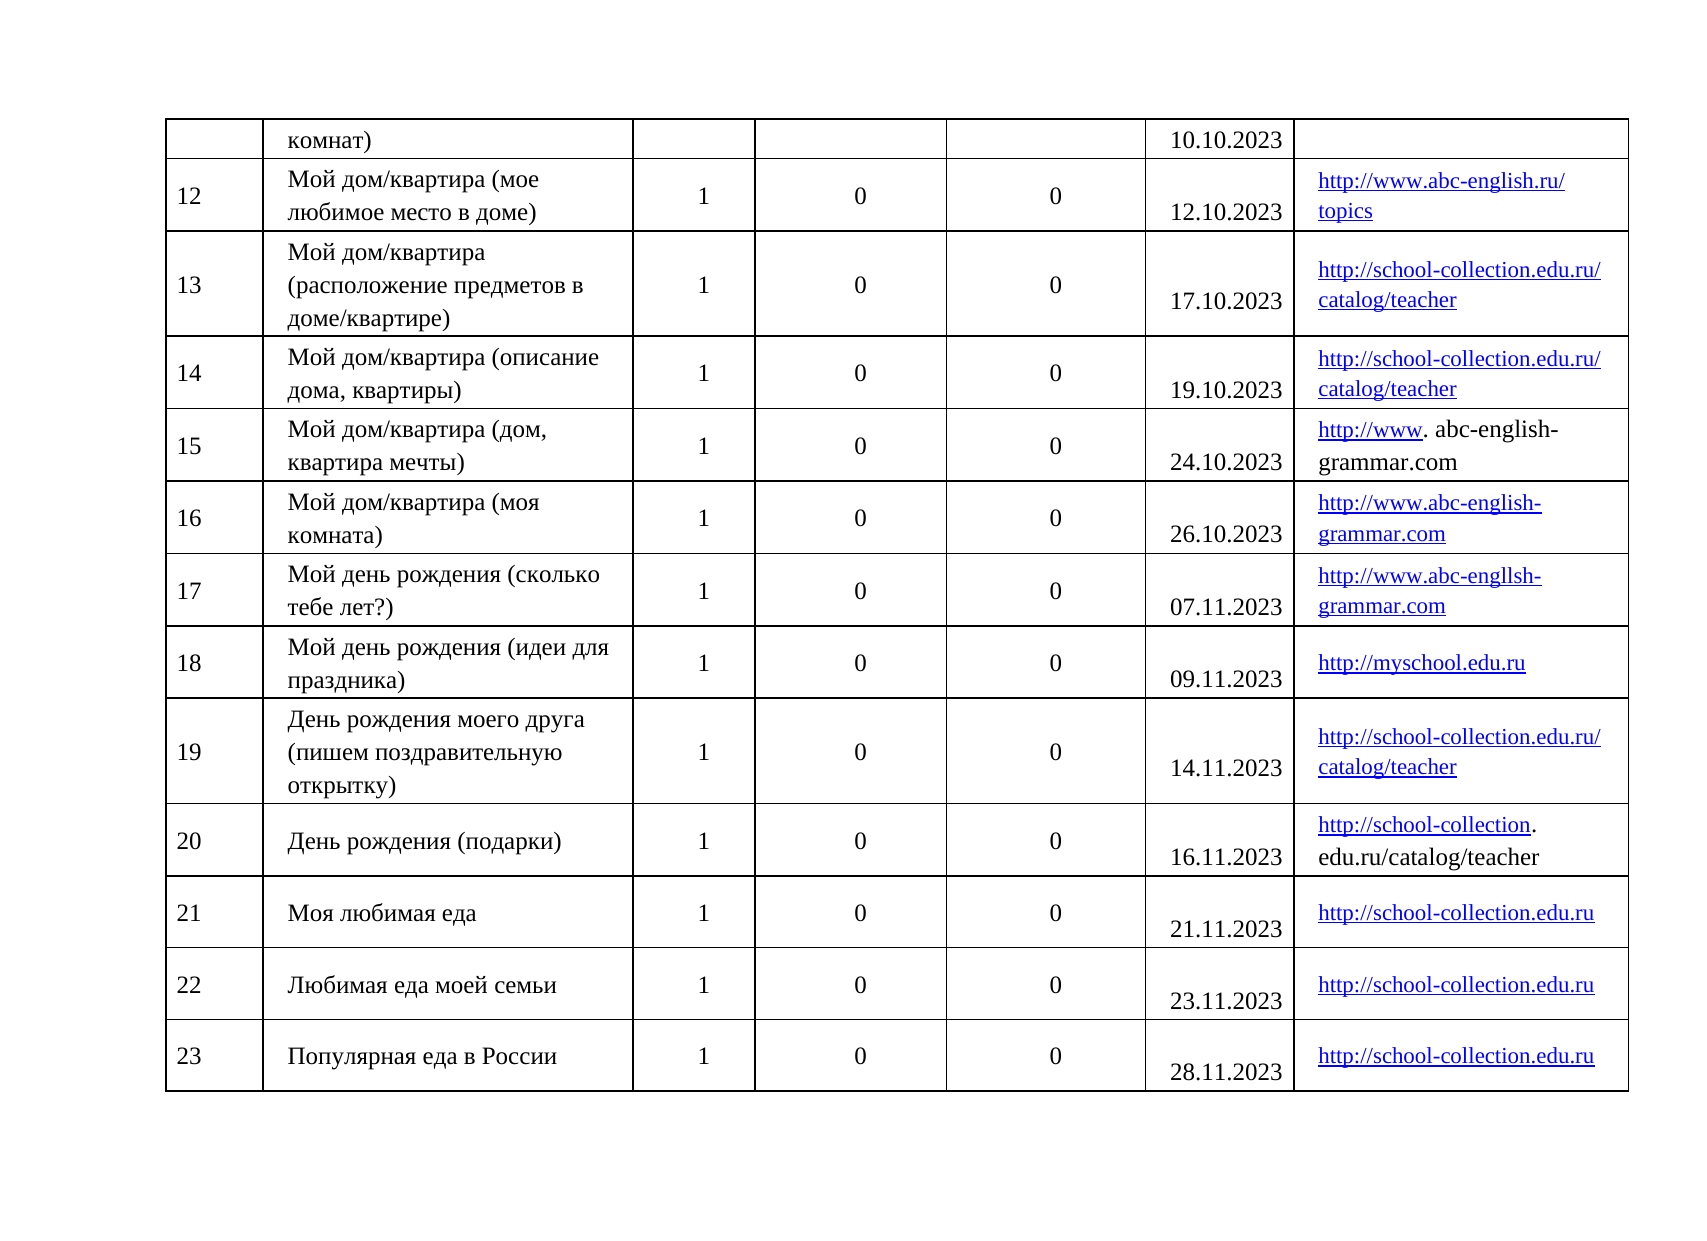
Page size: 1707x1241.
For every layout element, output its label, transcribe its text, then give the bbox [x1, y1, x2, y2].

table_cell 17.10.2023 [1146, 232, 1293, 335]
table_cell 0 [756, 948, 946, 1018]
table_cell 19 [167, 699, 262, 803]
table_cell 0 [756, 232, 946, 335]
table_cell 13 [167, 232, 262, 335]
table_cell 1 [634, 337, 754, 408]
table_cell 26.10.2023 [1146, 482, 1293, 552]
table_cell 0 [947, 409, 1145, 480]
table_cell Мой дом/квартира (моя комната) [264, 482, 632, 552]
table_cell Мой дом/квартира (мое любимое место в доме) [264, 159, 632, 230]
table_cell Мой день рождения (идеи для праздника) [264, 627, 632, 697]
table_cell 0 [947, 232, 1145, 335]
table_cell 1 [634, 948, 754, 1018]
table_cell Мой день рождения (сколько тебе лет?) [264, 554, 632, 625]
table_cell 0 [756, 1020, 946, 1090]
table_cell 0 [756, 409, 946, 480]
table_cell 21 [167, 877, 262, 947]
table_cell 1 [634, 1020, 754, 1090]
table_cell 0 [756, 699, 946, 803]
table_cell 24.10.2023 [1146, 409, 1293, 480]
table_cell http://school-collection.edu.ru/catalog/teacher [1295, 232, 1628, 335]
table_cell 1 [634, 120, 754, 157]
table_cell Любимая еда моей семьи [264, 948, 632, 1018]
table_cell 1 [634, 232, 754, 335]
table_cell 17 [167, 554, 262, 625]
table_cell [264, 120, 632, 157]
table_cell 23.11.2023 [1146, 948, 1293, 1018]
table_cell http://school-collection.edu.ru/catalog/teacher [1295, 699, 1628, 803]
table_cell 0 [756, 337, 946, 408]
table_cell http://www. abc-english-grammar.com [1295, 409, 1628, 480]
table_cell 0 [947, 699, 1145, 803]
table_cell 1 [634, 159, 754, 230]
table_cell 1 [634, 554, 754, 625]
table_cell 0 [947, 948, 1145, 1018]
table_cell 16.11.2023 [1146, 804, 1293, 875]
table_cell 14.11.2023 [1146, 699, 1293, 803]
table_cell 19.10.2023 [1146, 337, 1293, 408]
table_cell 28.11.2023 [1146, 1020, 1293, 1090]
table_cell http://www.abc-english.ru/topics [1295, 159, 1628, 230]
table_cell 0 [947, 159, 1145, 230]
table_cell Мой дом/квартира (расположение предметов в доме/квартире) [264, 232, 632, 335]
table_cell 0 [947, 554, 1145, 625]
table_cell 07.11.2023 [1146, 554, 1293, 625]
table_cell День рождения (подарки) [264, 804, 632, 875]
table_cell 15 [167, 409, 262, 480]
table_cell 10.10.2023 [1146, 120, 1293, 157]
table_cell 0 [756, 159, 946, 230]
table_cell http://www.abc-english-grammar.com [1295, 482, 1628, 552]
table_cell 0 [947, 120, 1145, 157]
table_cell 1 [634, 627, 754, 697]
table_cell http://myschool.edu.ru [1295, 627, 1628, 697]
table_cell 12.10.2023 [1146, 159, 1293, 230]
table_cell 1 [634, 409, 754, 480]
table_cell Мой дом/квартира (описание дома, квартиры) [264, 337, 632, 408]
table_cell Популярная еда в России [264, 1020, 632, 1090]
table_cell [1295, 120, 1628, 157]
table_cell 09.11.2023 [1146, 627, 1293, 697]
table_cell 23 [167, 1020, 262, 1090]
table_cell 0 [756, 877, 946, 947]
table_cell 0 [756, 627, 946, 697]
table_cell 0 [947, 627, 1145, 697]
table_cell Мой дом/квартира (дом, квартира мечты) [264, 409, 632, 480]
table_cell http://school-collection.edu.ru/catalog/teacher [1295, 337, 1628, 408]
table_cell 22 [167, 948, 262, 1018]
table_cell http://school-collection.edu.ru [1295, 948, 1628, 1018]
table_cell 1 [634, 482, 754, 552]
table_cell http://school-collection.edu.ru [1295, 1020, 1628, 1090]
table_cell 16 [167, 482, 262, 552]
table_cell 0 [947, 877, 1145, 947]
table_cell 0 [947, 482, 1145, 552]
table_cell 0 [756, 554, 946, 625]
table_cell 14 [167, 337, 262, 408]
table_cell 18 [167, 627, 262, 697]
table_cell 0 [947, 337, 1145, 408]
table_cell http://www.abc-engllsh-grammar.com [1295, 554, 1628, 625]
table_cell 21.11.2023 [1146, 877, 1293, 947]
table_cell 0 [947, 1020, 1145, 1090]
table_cell http://school-collection.edu.ru [1295, 877, 1628, 947]
table_cell 0 [947, 804, 1145, 875]
table_cell День рождения моего друга (пишем поздравительную открытку) [264, 699, 632, 803]
table_cell 0 [756, 804, 946, 875]
table_cell 0 [756, 120, 946, 157]
table_cell 11 [167, 120, 262, 157]
table_cell 1 [634, 877, 754, 947]
table_cell http://school-collection. edu.ru/catalog/teacher [1295, 804, 1628, 875]
table_cell 1 [634, 699, 754, 803]
table_cell 0 [756, 482, 946, 552]
table_cell 1 [634, 804, 754, 875]
table_cell 20 [167, 804, 262, 875]
table_cell 12 [167, 159, 262, 230]
table_cell Моя любимая еда [264, 877, 632, 947]
